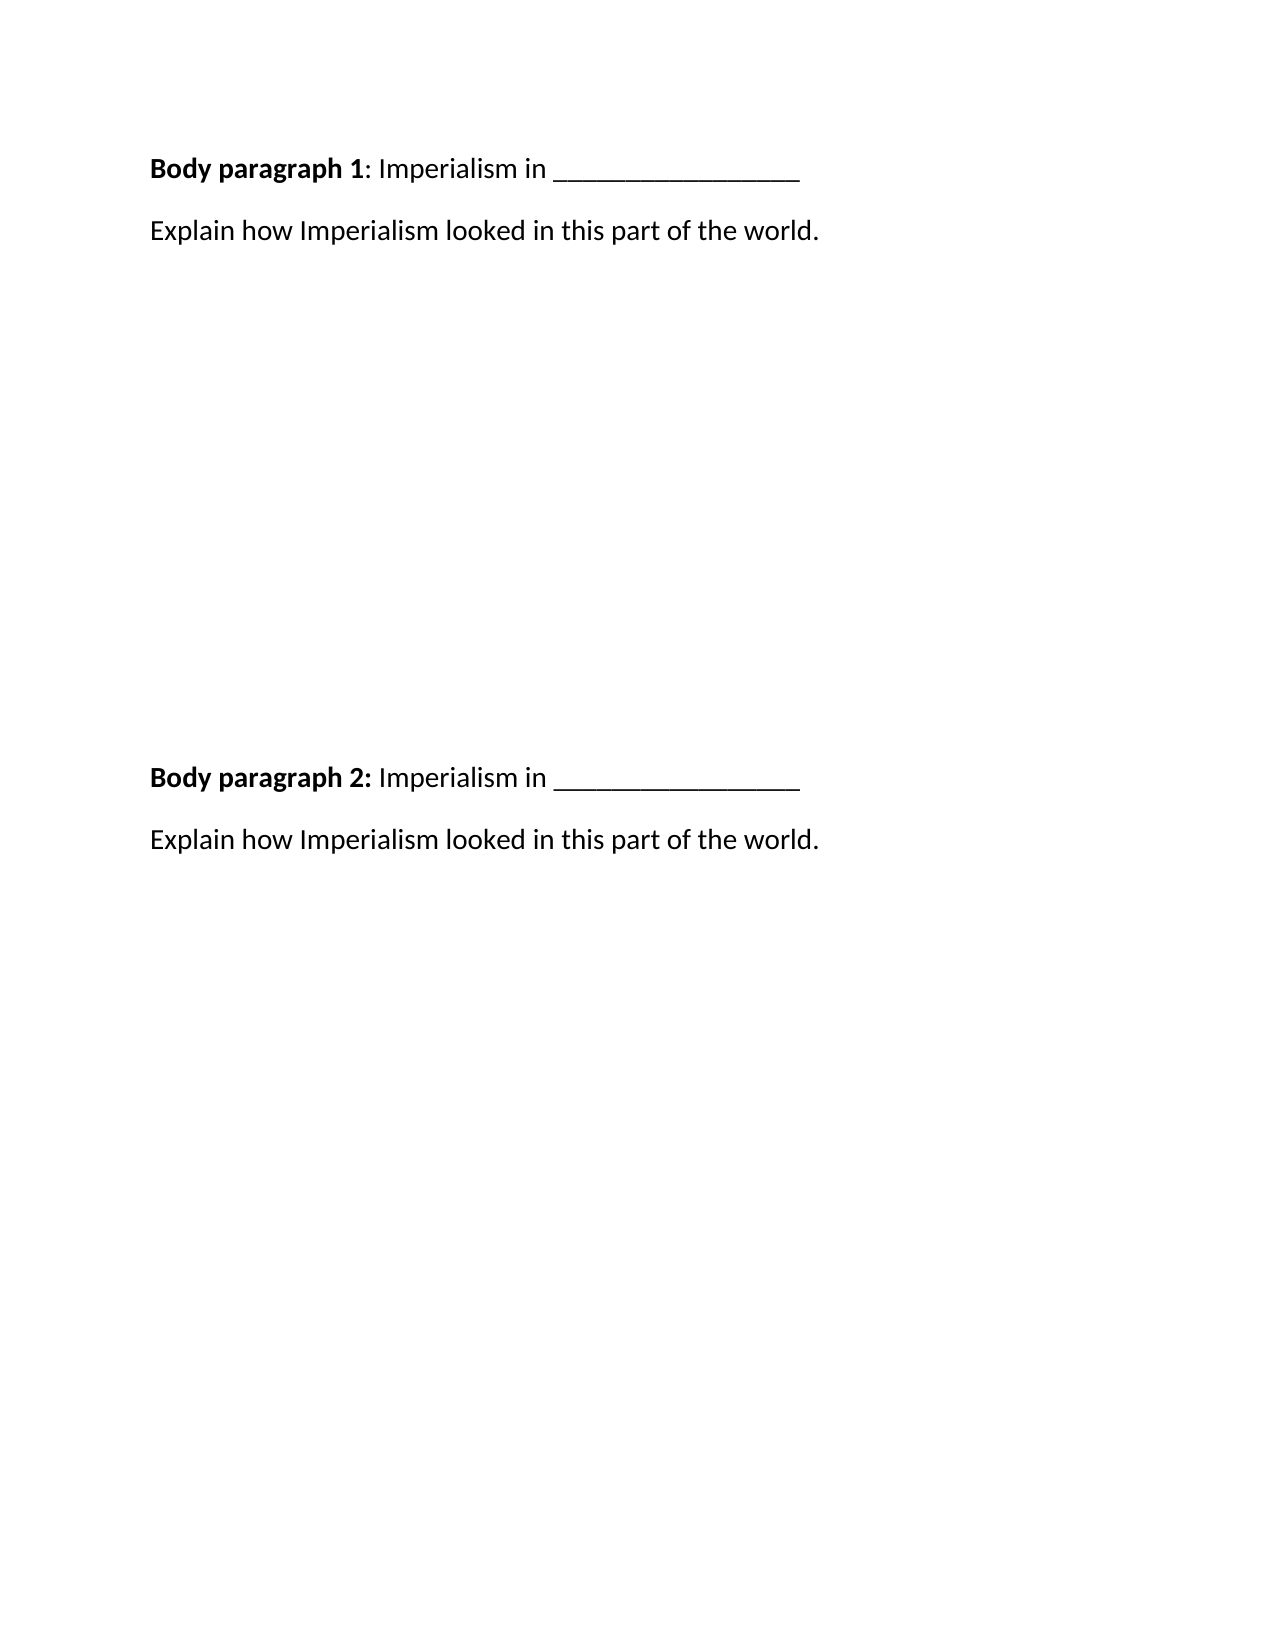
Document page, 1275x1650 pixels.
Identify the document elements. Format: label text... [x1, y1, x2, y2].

text Explain how Imperialism looked in this part of the world. [150, 212, 1125, 247]
text Explain how Imperialism looked in this part of the world. [150, 821, 1125, 856]
text Body paragraph 2: Imperialism in _________________ [150, 759, 1125, 794]
text Body paragraph 1: Imperialism in _________________ [150, 150, 1125, 186]
